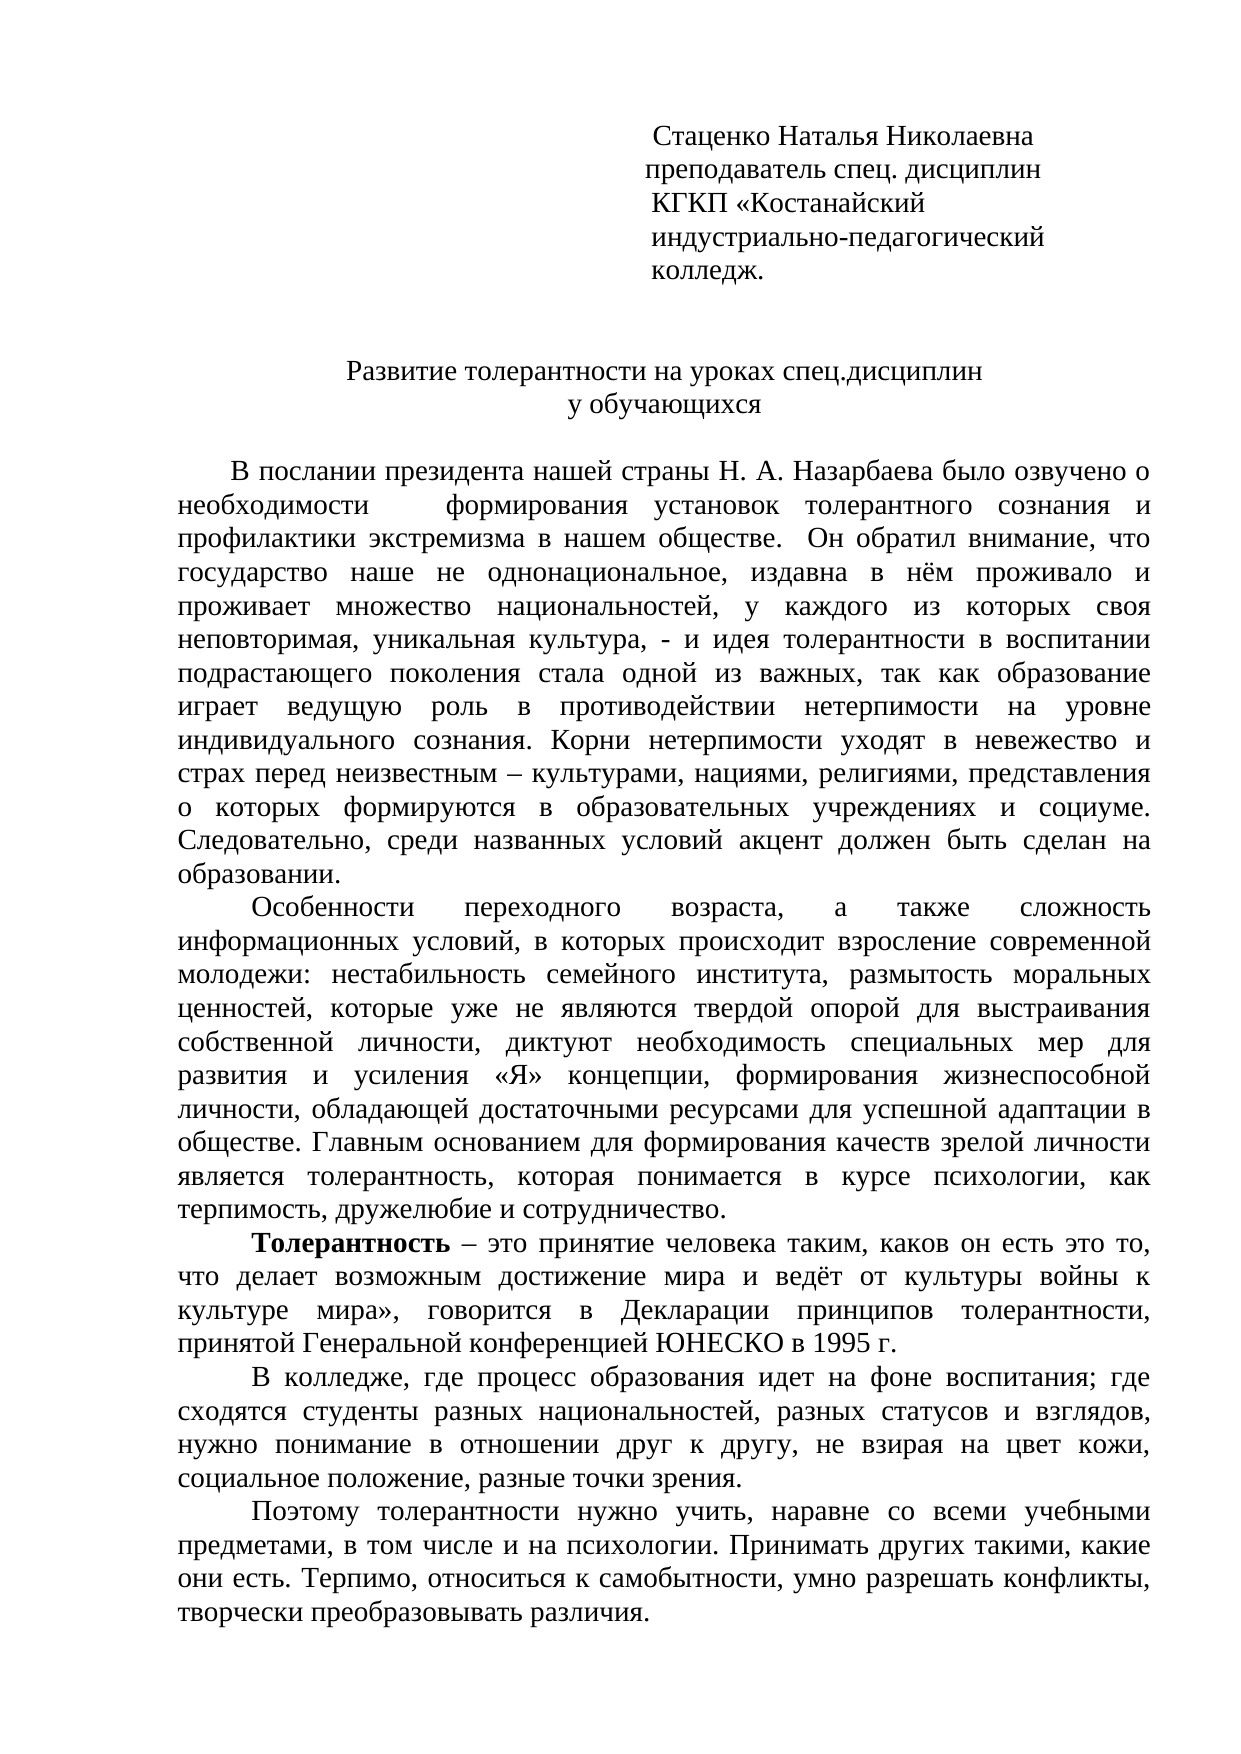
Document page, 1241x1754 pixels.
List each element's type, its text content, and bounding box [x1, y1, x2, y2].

text индустриально-педагогический [177, 219, 1152, 252]
text преподаватель спец. дисциплин [177, 152, 1152, 185]
text Толерантность – это принятие человека таким, каков он есть это то, что делает возможным достижение мира и ведёт от культуры войны к культуре мира», говорится в Декларации принципов толерантности, принятой Генеральной конференцией ЮНЕСКО в 1995 г. [177, 1225, 1152, 1359]
text КГКП «Костанайский [177, 185, 1152, 219]
text В колледже, где процесс образования идет на фоне воспитания; где сходятся студенты разных национальностей, разных статусов и взглядов, нужно понимание в отношении друг к другу, не взирая на цвет кожи, социальное положение, разные точки зрения. [177, 1359, 1152, 1493]
text Особенности переходного возраста, а также сложность информационных условий, в которых происходит взросление современной молодежи: нестабильность семейного института, размытость моральных ценностей, которые уже не являются твердой опорой для выстраивания собственной личности, диктуют необходимость специальных мер для развития и усиления «Я» концепции, формирования жизнеспособной личности, обладающей достаточными ресурсами для успешной адаптации в обществе. Главным основанием для формирования качеств зрелой личности является толерантность, которая понимается в курсе психологии, как терпимость, дружелюбие и сотрудничество. [177, 889, 1152, 1225]
text Стаценко Наталья Николаевна [177, 118, 1152, 152]
text колледж. [177, 252, 1152, 286]
text В послании президента нашей страны Н. А. Назарбаева было озвучено о необходимости формирования установок толерантного сознания и профилактики экстремизма в нашем обществе. Он обратил внимание, что государство наше не однонациональное, издавна в нём проживало и проживает множество национальностей, у каждого из которых своя неповторимая, уникальная культура, - и идея толерантности в воспитании подрастающего поколения стала одной из важных, так как образование играет ведущую роль в противодействии нетерпимости на уровне индивидуального сознания. Корни нетерпимости уходят в невежество и страх перед неизвестным – культурами, нациями, религиями, представления о которых формируются в образовательных учреждениях и социуме. Следовательно, среди названных условий акцент должен быть сделан на образовании. [177, 453, 1152, 889]
text Поэтому толерантности нужно учить, наравне со всеми учебными предметами, в том числе и на психологии. Принимать других такими, какие они есть. Терпимо, относиться к самобытности, умно разрешать конфликты, творчески преобразовывать различия. [177, 1493, 1152, 1627]
text у обучающихся [177, 386, 1152, 420]
text Развитие толерантности на уроках спец.дисциплин [177, 353, 1152, 386]
